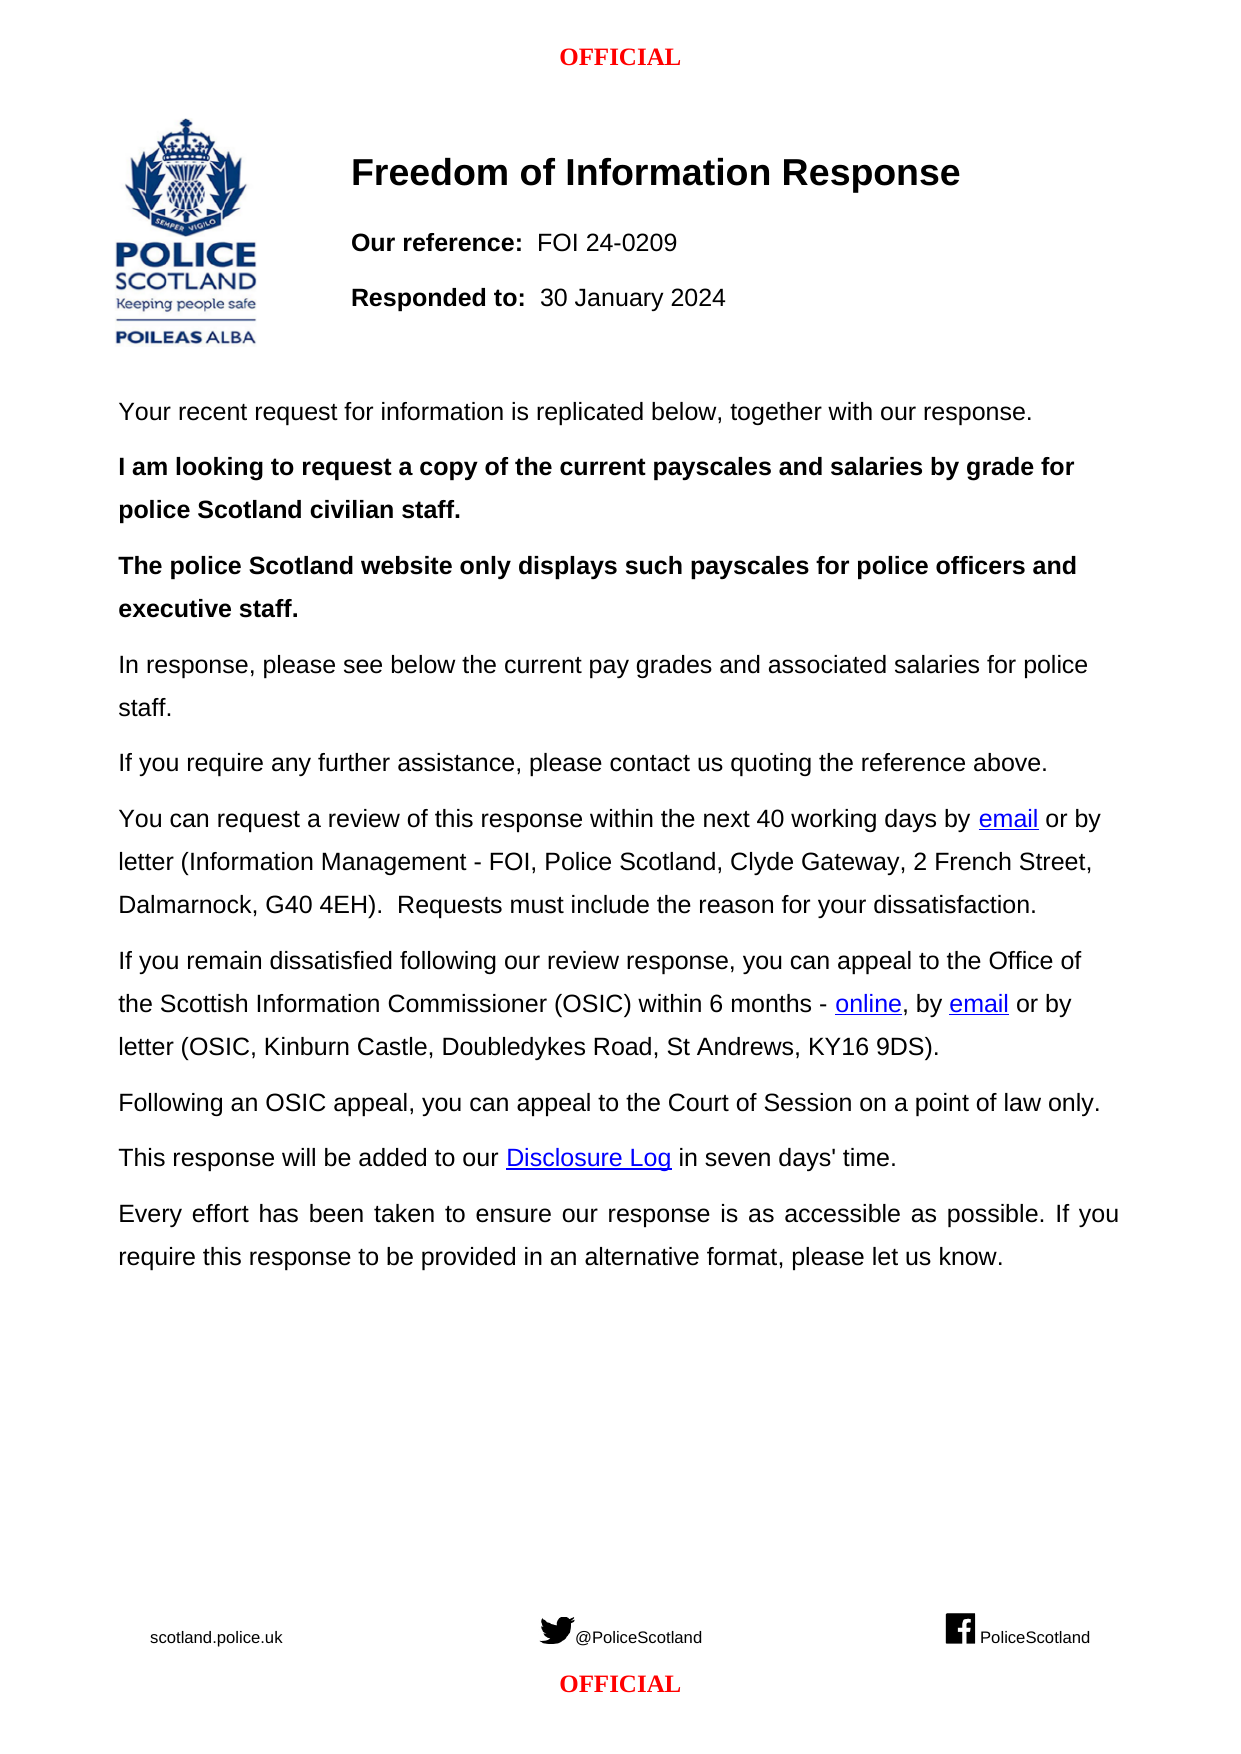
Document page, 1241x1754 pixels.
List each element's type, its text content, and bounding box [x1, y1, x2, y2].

picture [945, 1613, 976, 1644]
table_header Freedom of Information Response Our reference: FOI 24-0209 Responded to: 30 January 2024 [340, 118, 1121, 384]
picture [538, 1617, 575, 1644]
text In response, please see below the current pay grades and associated salaries for police staff. [118, 649, 1122, 721]
table_header [103, 118, 339, 384]
text If you require any further assistance, please contact us quoting the reference above. [118, 748, 1122, 777]
text This response will be added to our Disclosure Log in seven days' time. [118, 1143, 1122, 1172]
subtitle The police Scotland website only displays such payscales for police officers and executive staff. [118, 551, 1122, 623]
text Following an OSIC appeal, you can appeal to the Court of Session on a point of law only. [118, 1088, 1122, 1116]
subtitle I am looking to request a copy of the current payscales and salaries by grade for police Scotland civilian staff. [118, 452, 1122, 524]
text Every effort has been taken to ensure our response is as accessible as possible. If you require this response to be provided in an alternative format, please let us know. [118, 1199, 1122, 1271]
text If you remain dissatisfied following our review response, you can appeal to the Office of the Scottish Information Commissioner (OSIC) within 6 months - online, by email or by letter (OSIC, Kinburn Castle, Doubledykes Road, St Andrews, KY16 9DS). [118, 946, 1122, 1061]
text You can request a review of this response within the next 40 working days by email or by letter (Information Management - FOI, Police Scotland, Clyde Gateway, 2 French Street, Dalmarnock, G40 4EH). Requests must include the reason for your dissatisfaction. [118, 804, 1122, 919]
text Your recent request for information is replicated below, together with our response. [118, 396, 1122, 425]
picture [114, 118, 257, 347]
